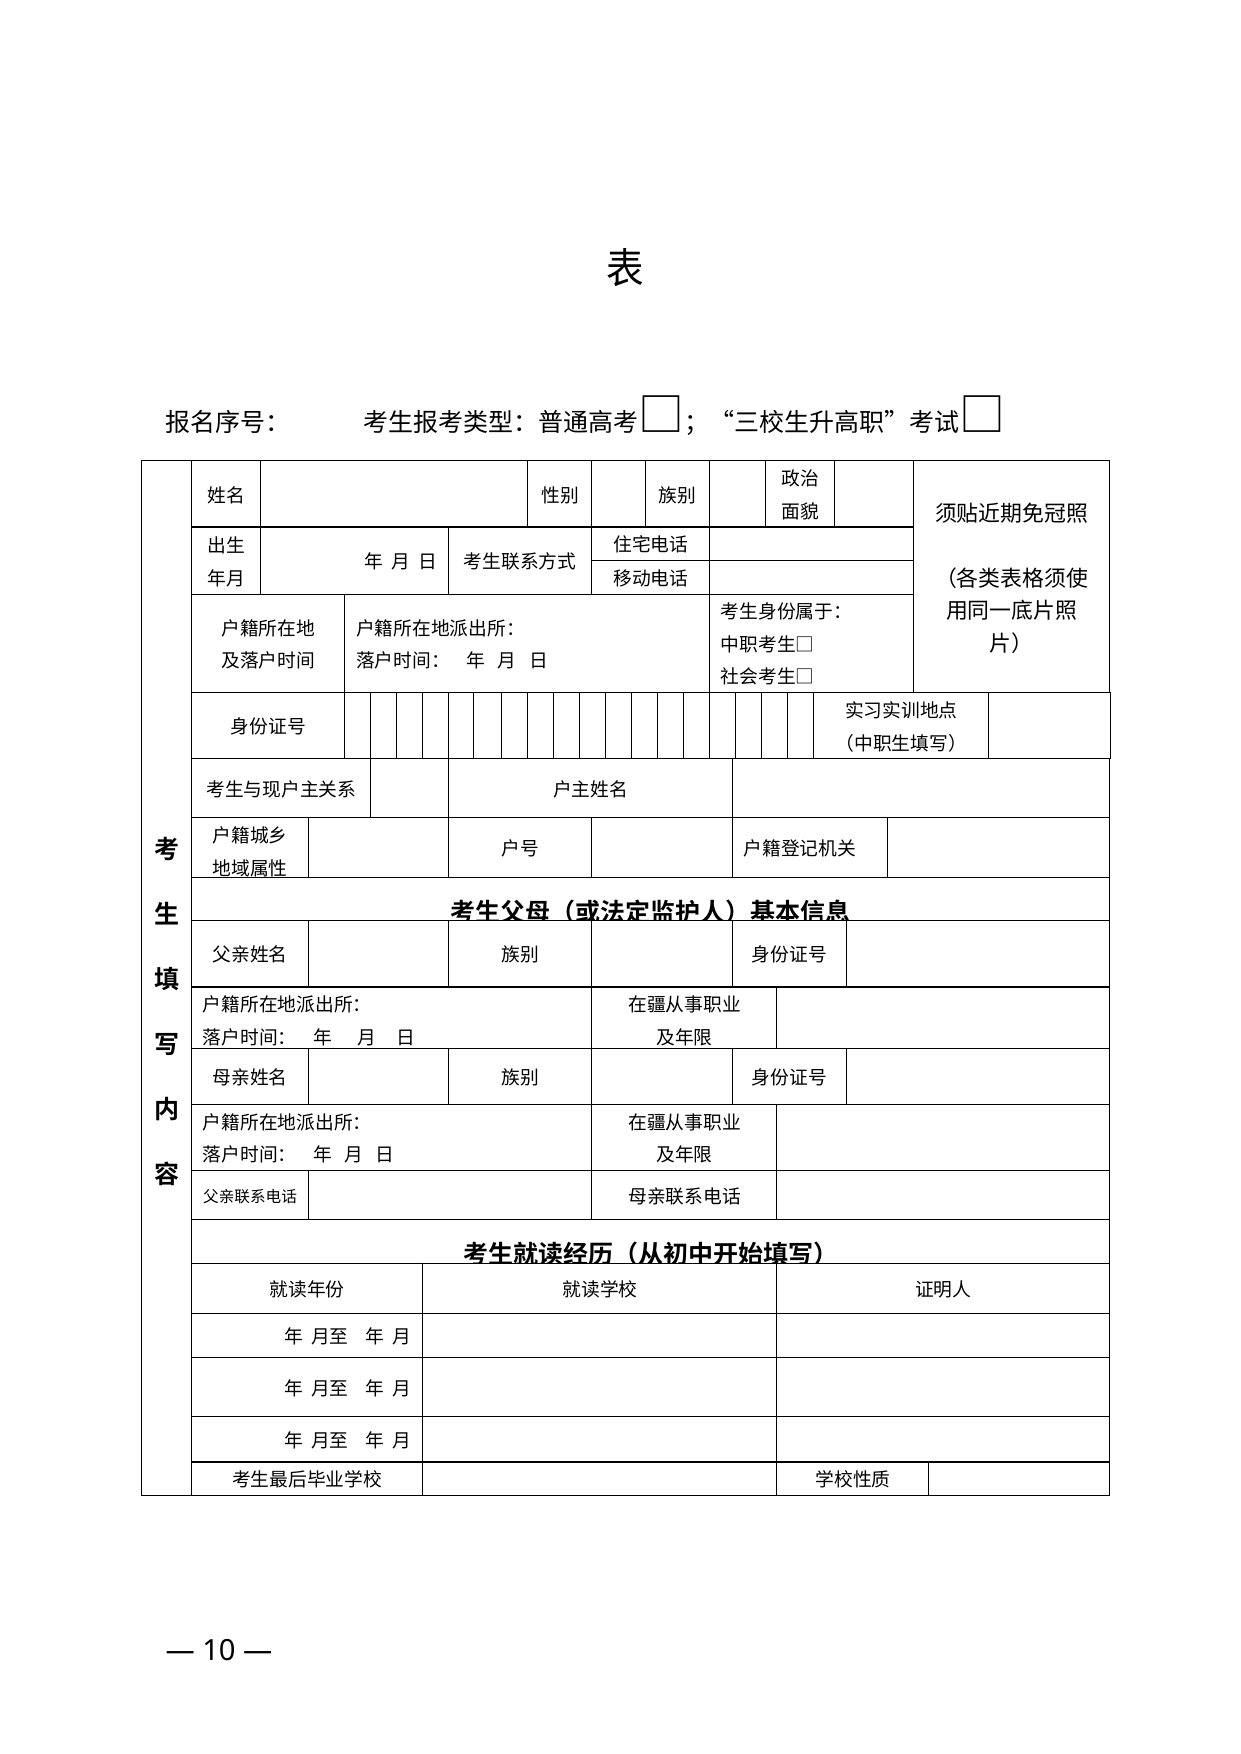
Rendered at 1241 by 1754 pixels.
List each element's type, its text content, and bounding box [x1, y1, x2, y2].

table_cell 考生就读经历（从初中开始填写） [192, 1220, 1109, 1262]
table_cell [309, 921, 448, 986]
table_cell 出生年月 [192, 528, 260, 593]
table_cell 户籍登记机关 [733, 818, 887, 877]
table_cell 户号 [449, 818, 591, 877]
table_cell 就读学校 [423, 1264, 776, 1313]
table_cell 户籍所在地 及落户时间 [192, 595, 344, 692]
table_cell [423, 1463, 776, 1495]
table_cell [554, 693, 579, 758]
table_cell 考生身份属于： 中职考生□ 社会考生□ [710, 595, 913, 692]
table_cell [710, 693, 735, 758]
table_cell 户籍城乡 地域属性 [192, 818, 308, 877]
table_cell [888, 818, 1109, 877]
table_cell 户籍所在地派出所： 落户时间： 年 月 日 [192, 1105, 591, 1170]
table_cell [502, 693, 527, 758]
table_cell [777, 1358, 1109, 1416]
table_cell [580, 693, 605, 758]
table_cell 在疆从事职业 及年限 [592, 1105, 776, 1170]
table_cell 住宅电话 [592, 528, 709, 560]
table_cell 身份证号 [733, 1049, 846, 1104]
table_cell [929, 1463, 1109, 1495]
table_cell 考生联系方式 [449, 528, 591, 593]
table_header 性别 [528, 461, 591, 526]
text 报名序号： 考生报考类型：普通高考□；“三校生升高职”考试□ [165, 363, 1087, 460]
table_cell [309, 1171, 591, 1219]
table_cell [528, 693, 553, 758]
table_cell [777, 988, 1109, 1048]
table_cell 族别 [449, 921, 591, 986]
table_cell 身份证号 [733, 921, 846, 986]
table_cell [423, 1314, 776, 1357]
table_cell 证明人 [777, 1264, 1109, 1313]
table_cell [777, 1314, 1109, 1357]
table_cell 母亲联系电话 [592, 1171, 776, 1219]
table_header [710, 461, 765, 526]
table_cell [309, 818, 448, 877]
table_cell [710, 561, 913, 593]
table_cell [658, 693, 683, 758]
table_cell 在疆从事职业 及年限 [592, 988, 776, 1048]
table_cell [371, 759, 448, 817]
table_cell 学校性质 [777, 1463, 928, 1495]
table_cell [736, 693, 761, 758]
table_cell 户籍所在地派出所： 落户时间： 年 月 日 [345, 595, 709, 692]
table_cell 实习实训地点 （中职生填写） [814, 693, 988, 758]
table_cell [592, 818, 732, 877]
table_cell 父亲联系电话 [192, 1171, 308, 1219]
table_cell [788, 693, 813, 758]
table_cell 族别 [449, 1049, 591, 1104]
table_cell [762, 693, 787, 758]
table_cell [371, 693, 396, 758]
table_cell 年 月至 年 月 [192, 1358, 422, 1416]
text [165, 233, 1087, 298]
table_cell [777, 1171, 1109, 1219]
table_cell 户主姓名 [449, 759, 732, 817]
table_cell [606, 693, 631, 758]
table_cell 年 月至 年 月 [192, 1314, 422, 1357]
table_cell [592, 1049, 732, 1104]
table_cell [989, 693, 1110, 758]
table_cell [592, 921, 732, 986]
table_cell [777, 1417, 1109, 1461]
table_cell 考生最后毕业学校 [192, 1463, 422, 1495]
table_cell 身份证号 [192, 693, 344, 758]
table_cell [423, 693, 448, 758]
table_cell [345, 693, 370, 758]
table_cell [684, 693, 709, 758]
table_cell 移动电话 [592, 561, 709, 593]
table_cell [733, 759, 1109, 817]
table_cell [397, 693, 422, 758]
table_cell 父亲姓名 [192, 921, 308, 986]
table_header [261, 461, 527, 526]
table_cell [423, 1358, 776, 1416]
table_header 考生填写 内容 [142, 461, 191, 1495]
table_cell [847, 1049, 1109, 1104]
table_header [835, 461, 913, 526]
table_cell [309, 1049, 448, 1104]
table_cell [847, 921, 1109, 986]
table_cell 年 月 日 [261, 528, 448, 593]
table_cell [710, 528, 913, 560]
table_cell [777, 1105, 1109, 1170]
table_header 姓名 [192, 461, 260, 526]
table_cell 母亲姓名 [192, 1049, 308, 1104]
table_cell [474, 693, 501, 758]
table_cell 考生父母（或法定监护人）基本信息 [192, 878, 1109, 920]
table_header [592, 461, 645, 526]
table_cell [423, 1417, 776, 1461]
table_cell [449, 693, 473, 758]
table_header 族别 [646, 461, 709, 526]
table_cell [632, 693, 657, 758]
table_cell 就读年份 [192, 1264, 422, 1313]
table_cell 户籍所在地派出所： 落户时间： 年 月 日 [192, 988, 591, 1048]
table_header 须贴近期免冠照 （各类表格须使用同一底片照片） [914, 461, 1109, 692]
table_header 政治面貌 [766, 461, 834, 526]
table_cell 年 月至 年 月 [192, 1417, 422, 1461]
table_cell 考生与现户主关系 [192, 759, 370, 817]
